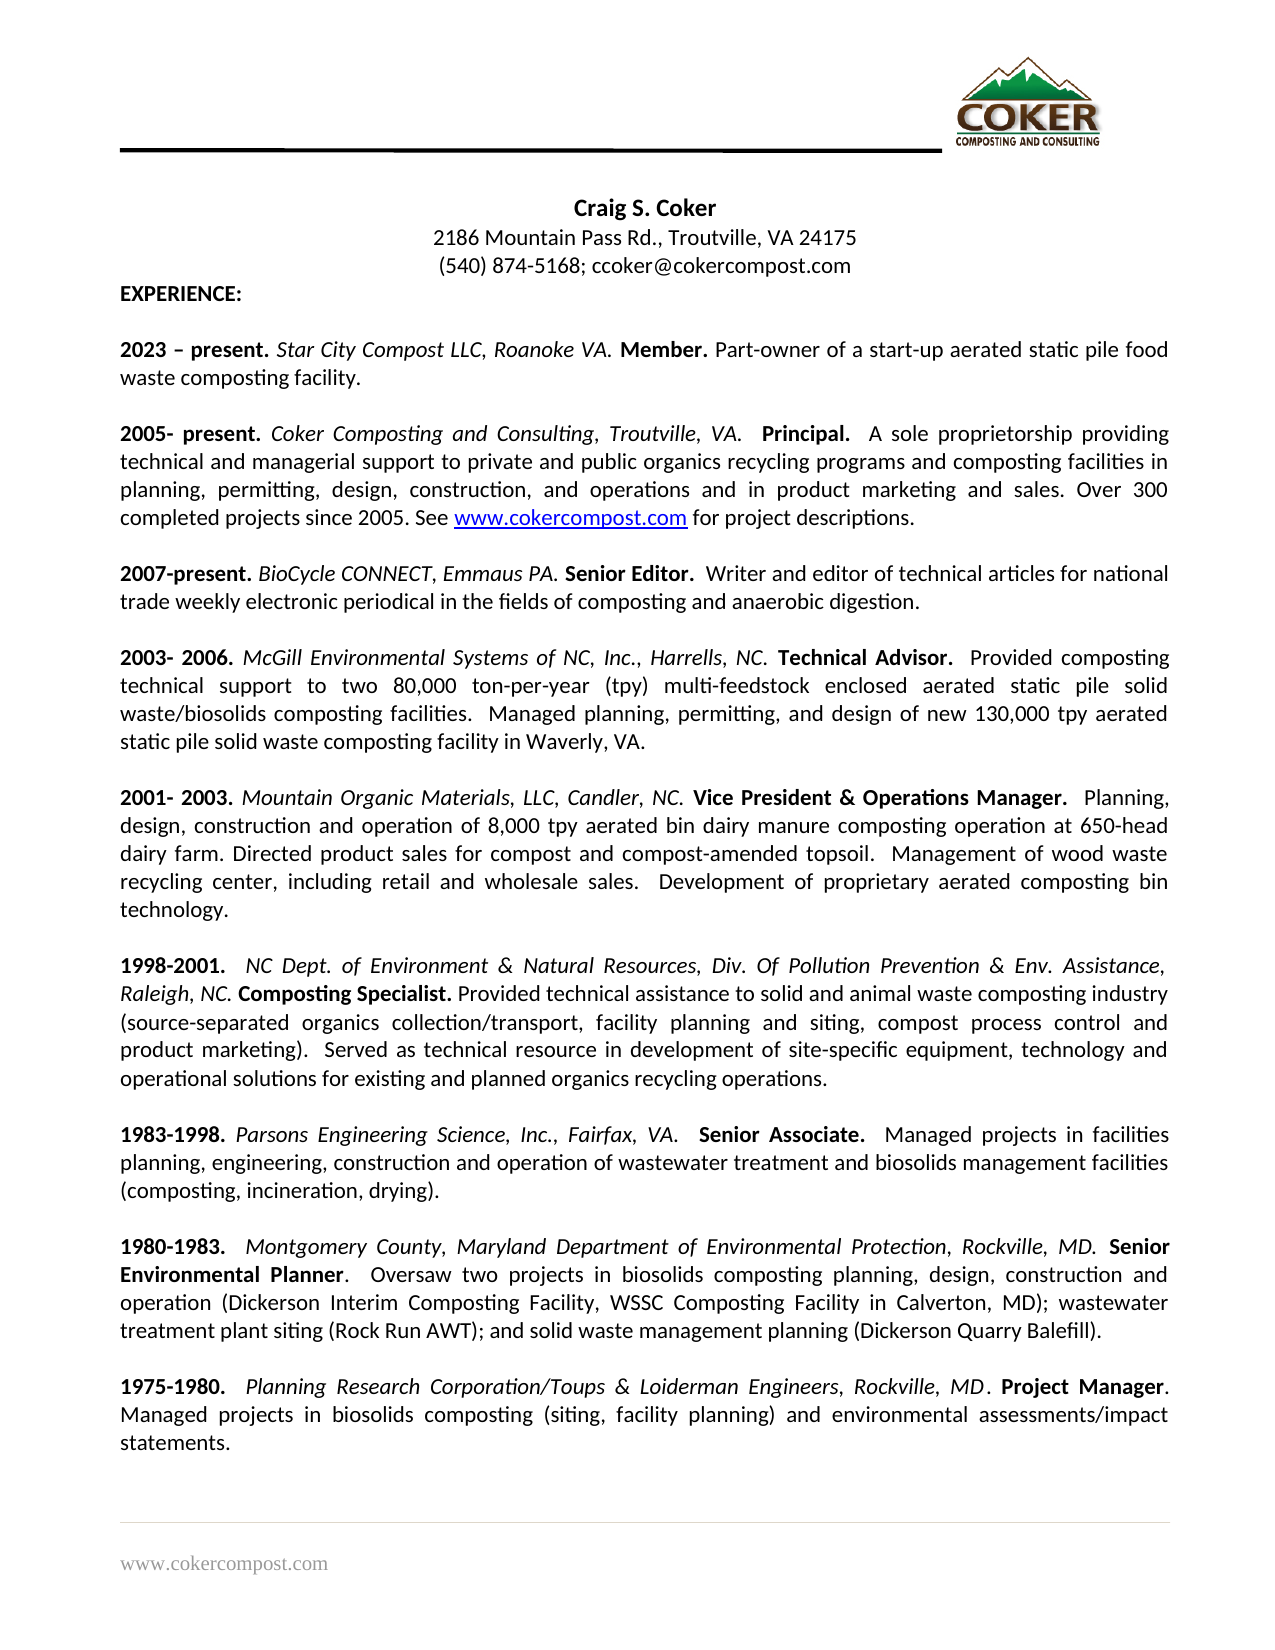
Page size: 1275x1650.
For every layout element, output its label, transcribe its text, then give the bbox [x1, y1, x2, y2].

text 2186 Mountain Pass Rd., Troutville, VA 24175 [120, 223, 1170, 251]
text 1980-1983. Montgomery County, Maryland Department of Environmental Protection, Rockville, MD. Senior Environmental Planner. Oversaw two projects in biosolids composting planning, design, construction and operation (Dickerson Interim Composting Facility, WSSC Composting Facility in Calverton, MD); wastewater treatment plant siting (Rock Run AWT); and solid waste management planning (Dickerson Quarry Balefill). [120, 1232, 1170, 1344]
text 1975-1980. Planning Research Corporation/Toups & Loiderman Engineers, Rockville, MD. Project Manager. Managed projects in biosolids composting (siting, facility planning) and environmental assessments/impact statements. [120, 1372, 1170, 1456]
text 1983-1998. Parsons Engineering Science, Inc., Fairfax, VA. Senior Associate. Managed projects in facilities planning, engineering, construction and operation of wastewater treatment and biosolids management facilities (composting, incineration, drying). [120, 1120, 1170, 1204]
text Craig S. Coker [120, 192, 1170, 223]
text (540) 874-5168; ccoker@cokercompost.com [120, 251, 1170, 279]
text 2001- 2003. Mountain Organic Materials, LLC, Candler, NC. Vice President & Operations Manager. Planning, design, construction and operation of 8,000 tpy aerated bin dairy manure composting operation at 650-head dairy farm. Directed product sales for compost and compost-amended topsoil. Management of wood waste recycling center, including retail and wholesale sales. Development of proprietary aerated composting bin technology. [120, 783, 1170, 923]
text 2023 – present. Star City Compost LLC, Roanoke VA. Member. Part-owner of a start-up aerated static pile food waste composting facility. [120, 335, 1170, 391]
text 1998-2001. NC Dept. of Environment & Natural Resources, Div. Of Pollution Prevention & Env. Assistance, Raleigh, NC. Composting Specialist. Provided technical assistance to solid and animal waste composting industry (source-separated organics collection/transport, facility planning and siting, compost process control and product marketing). Served as technical resource in development of site-specific equipment, technology and operational solutions for existing and planned organics recycling operations. [120, 952, 1170, 1092]
picture [955, 56, 1105, 149]
text EXPERIENCE: [120, 279, 1170, 307]
text 2005- present. Coker Composting and Consulting, Troutville, VA. Principal. A sole proprietorship providing technical and managerial support to private and public organics recycling programs and composting facilities in planning, permitting, design, construction, and operations and in product marketing and sales. Over 300 completed projects since 2005. See www.cokercompost.com for project descriptions. [120, 419, 1170, 531]
text 2003- 2006. McGill Environmental Systems of NC, Inc., Harrells, NC. Technical Advisor. Provided composting technical support to two 80,000 ton-per-year (tpy) multi-feedstock enclosed aerated static pile solid waste/biosolids composting facilities. Managed planning, permitting, and design of new 130,000 tpy aerated static pile solid waste composting facility in Waverly, VA. [120, 643, 1170, 755]
text 2007-present. BioCycle CONNECT, Emmaus PA. Senior Editor. Writer and editor of technical articles for national trade weekly electronic periodical in the fields of composting and anaerobic digestion. [120, 559, 1170, 615]
